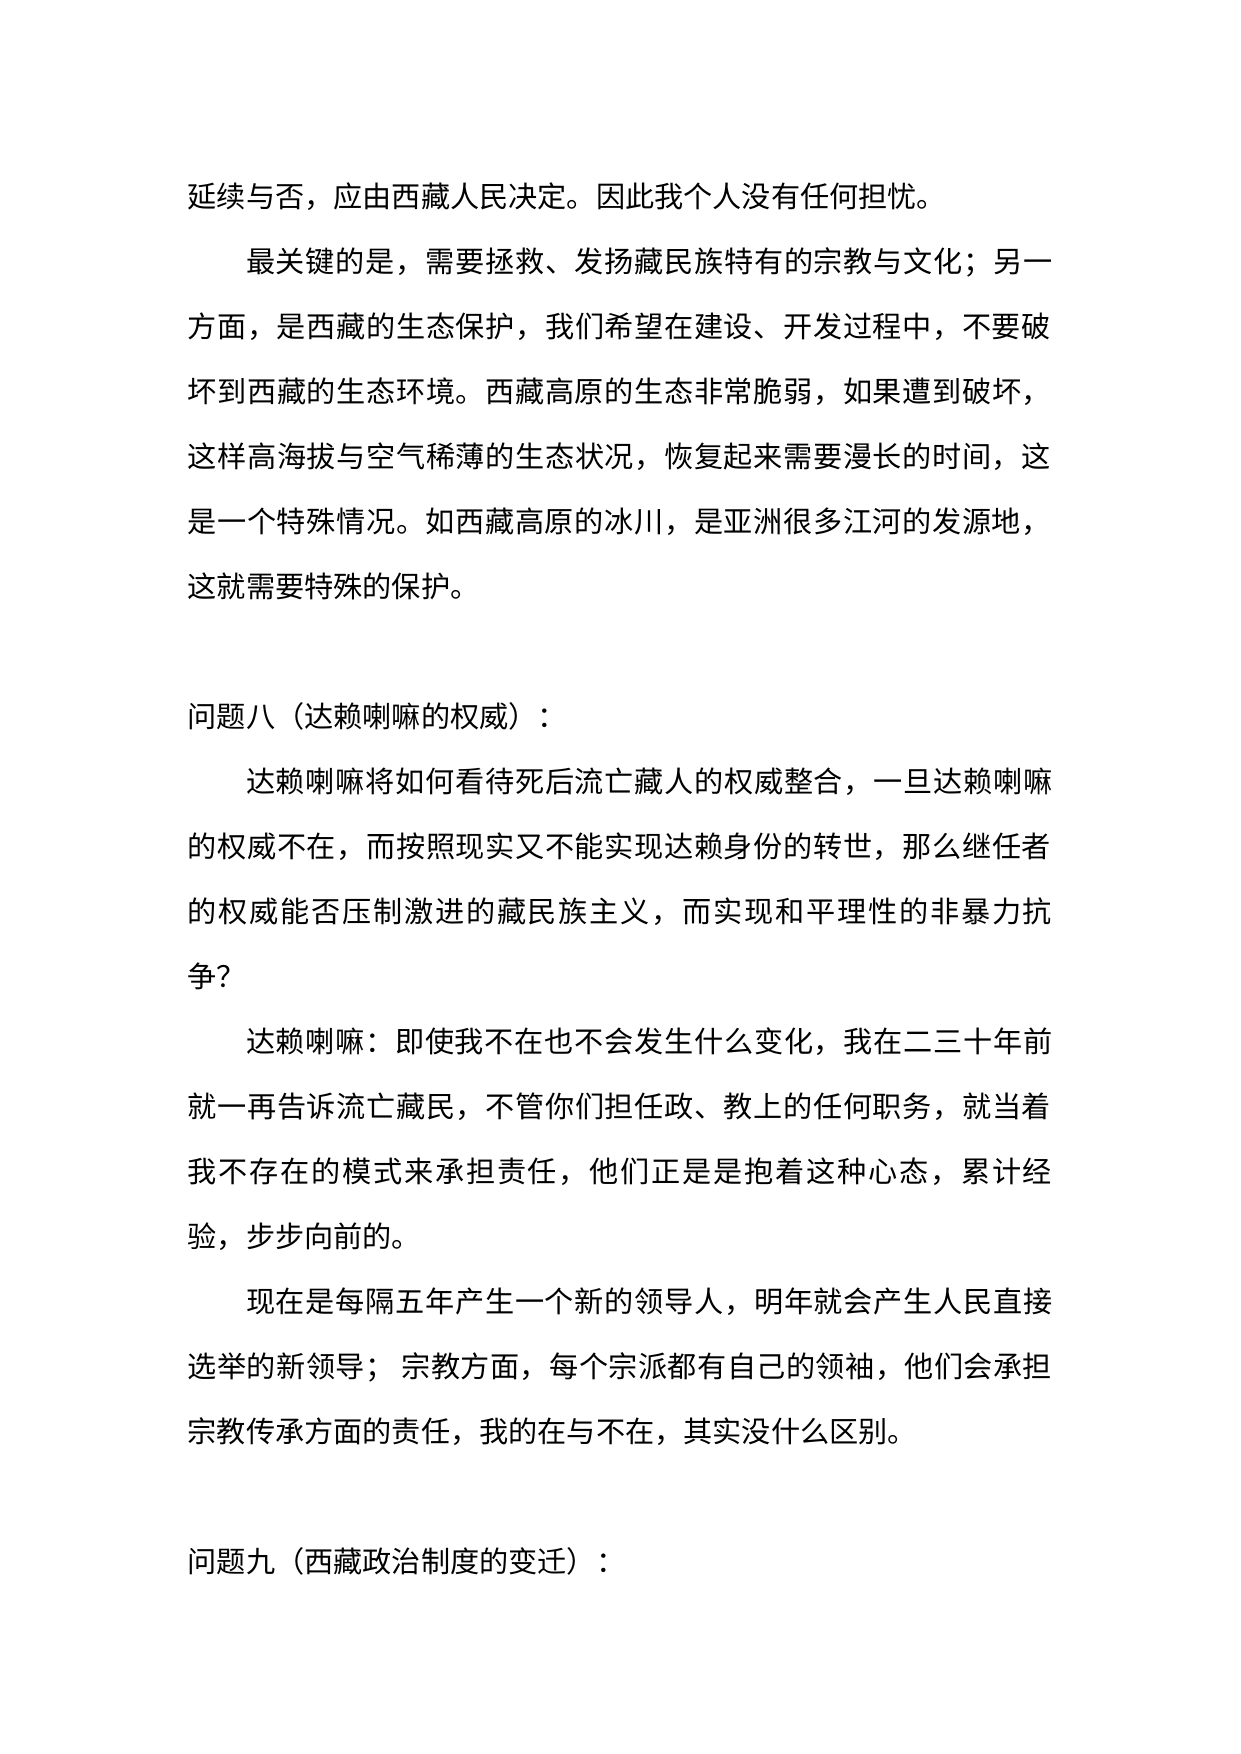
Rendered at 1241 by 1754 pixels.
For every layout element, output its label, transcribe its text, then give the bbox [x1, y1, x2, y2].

text 最关键的是，需要拯救、发扬藏民族特有的宗教与文化；另一方面，是西藏的生态保护，我们希望在建设、开发过程中，不要破坏到西藏的生态环境。西藏高原的生态非常脆弱，如果遭到破坏，这样高海拔与空气稀薄的生态状况，恢复起来需要漫长的时间，这是一个特殊情况。如西藏高原的冰川，是亚洲很多江河的发源地，这就需要特殊的保护。 问题八（达赖喇嘛的权威）： [187, 227, 1053, 747]
text 达赖喇嘛将如何看待死后流亡藏人的权威整合，一旦达赖喇嘛的权威不在，而按照现实又不能实现达赖身份的转世，那么继任者的权威能否压制激进的藏民族主义，而实现和平理性的非暴力抗争？ [187, 747, 1053, 1007]
text 现在是每隔五年产生一个新的领导人，明年就会产生人民直接选举的新领导； 宗教方面，每个宗派都有自己的领袖，他们会承担宗教传承方面的责任，我的在与不在，其实没什么区别。 问题九（西藏政治制度的变迁）： [187, 1267, 1053, 1592]
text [187, 162, 1053, 227]
text 达赖喇嘛：即使我不在也不会发生什么变化，我在二三十年前就一再告诉流亡藏民，不管你们担任政、教上的任何职务，就当着我不存在的模式来承担责任，他们正是是抱着这种心态，累计经验，步步向前的。 [187, 1007, 1053, 1267]
